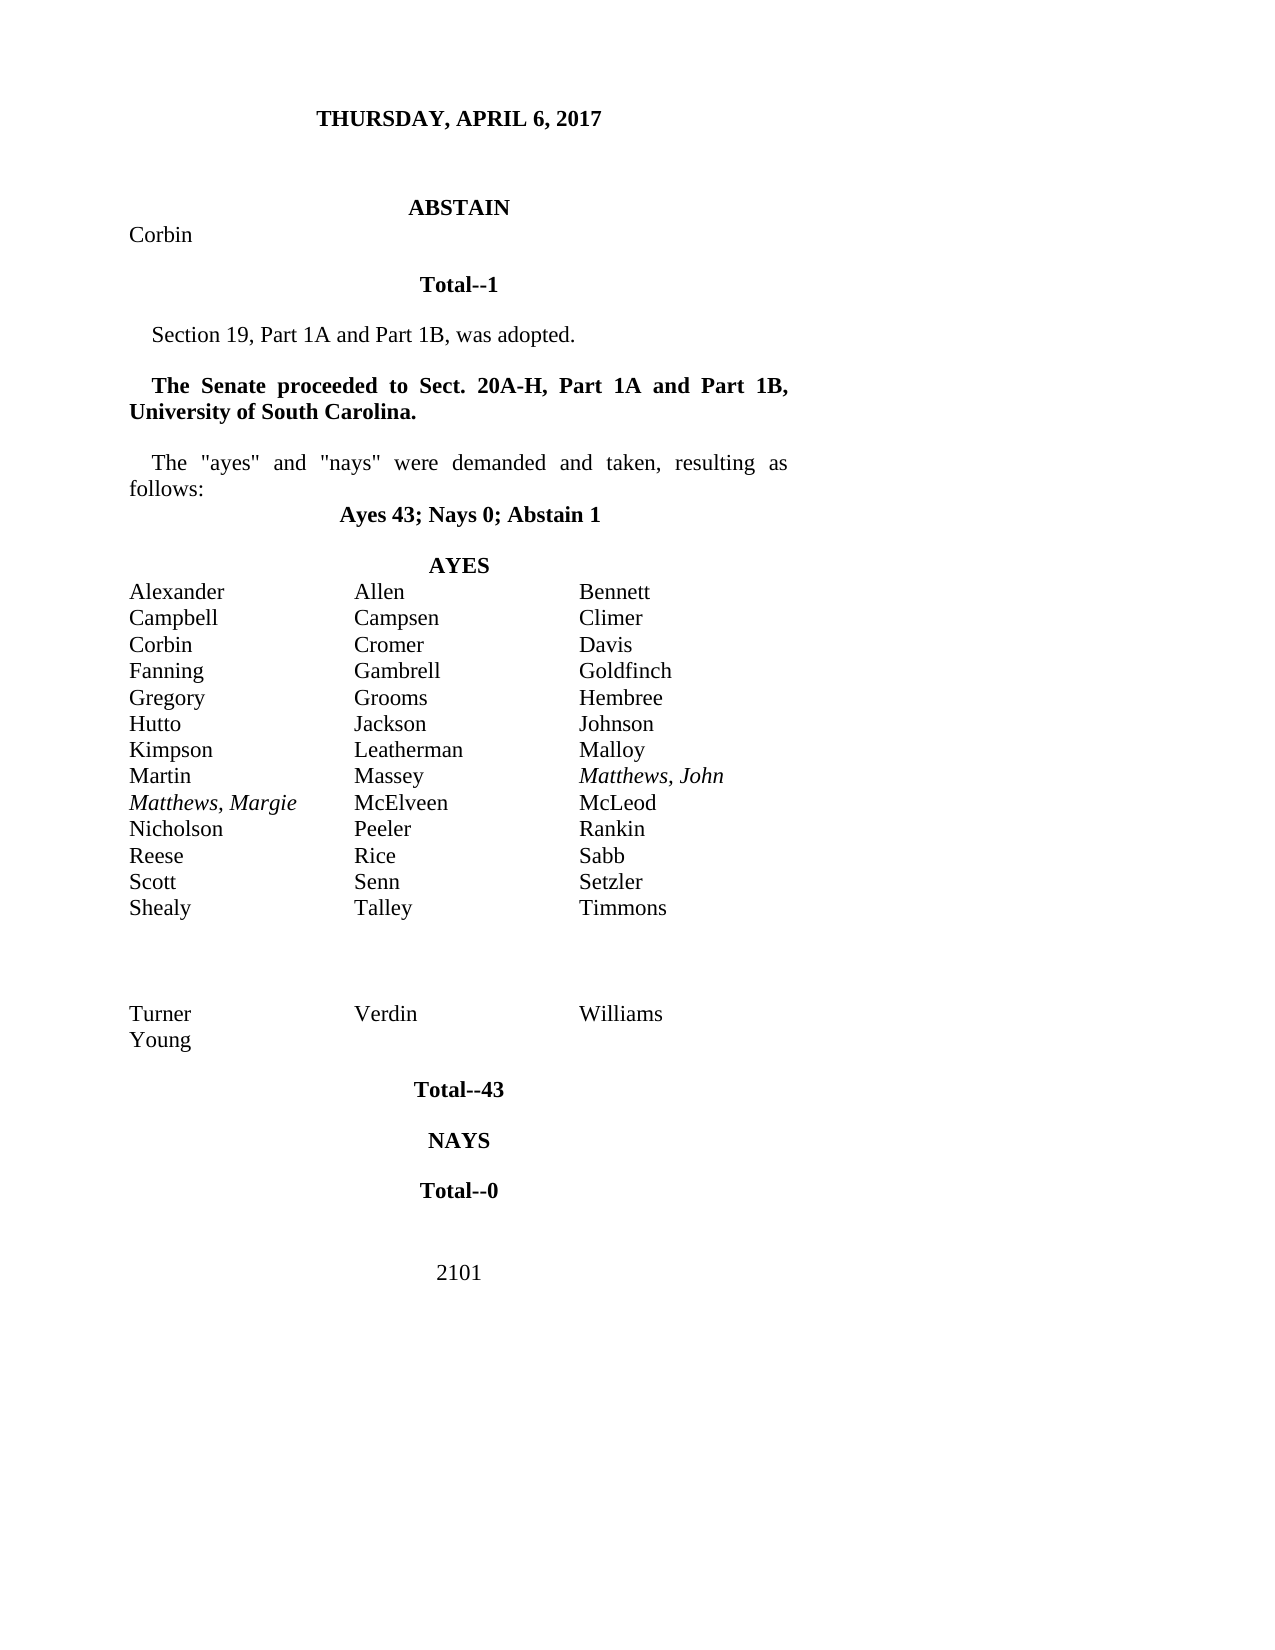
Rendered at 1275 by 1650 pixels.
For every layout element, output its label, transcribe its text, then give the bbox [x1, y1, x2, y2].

text Ayes 43; Nays 0; Abstain 1 [129, 501, 789, 528]
text Shealy Talley Timmons [129, 894, 789, 1000]
text AYES [129, 552, 789, 578]
text Hutto Jackson Johnson [129, 710, 789, 736]
text NAYS [129, 1127, 789, 1153]
text Corbin [129, 221, 789, 247]
text Kimpson Leatherman Malloy [129, 736, 789, 763]
text Total--1 [129, 271, 789, 297]
text Scott Senn Setzler [129, 868, 789, 894]
text Young [129, 1026, 789, 1052]
text Martin Massey Matthews, John [129, 763, 789, 789]
text Gregory Grooms Hembree [129, 683, 789, 710]
text The "ayes" and "nays" were demanded and taken, resulting as follows: [129, 449, 789, 501]
text Total--43 [129, 1077, 789, 1103]
text Total--0 [129, 1177, 789, 1204]
text Corbin Cromer Davis [129, 631, 789, 657]
text Fanning Gambrell Goldfinch [129, 657, 789, 683]
text Alexander Allen Bennett [129, 578, 789, 604]
text Nicholson Peeler Rankin [129, 815, 789, 842]
text Section 19, Part 1A and Part 1B, was adopted. [129, 321, 789, 348]
text Turner Verdin Williams [129, 1000, 789, 1026]
text Reese Rice Sabb [129, 842, 789, 868]
text Matthews, Margie McElveen McLeod [129, 789, 789, 815]
text The Senate proceeded to Sect. 20A-H, Part 1A and Part 1B, University of South Carolina. [129, 372, 789, 424]
text ABSTAIN [129, 194, 789, 221]
text Campbell Campsen Climer [129, 604, 789, 631]
